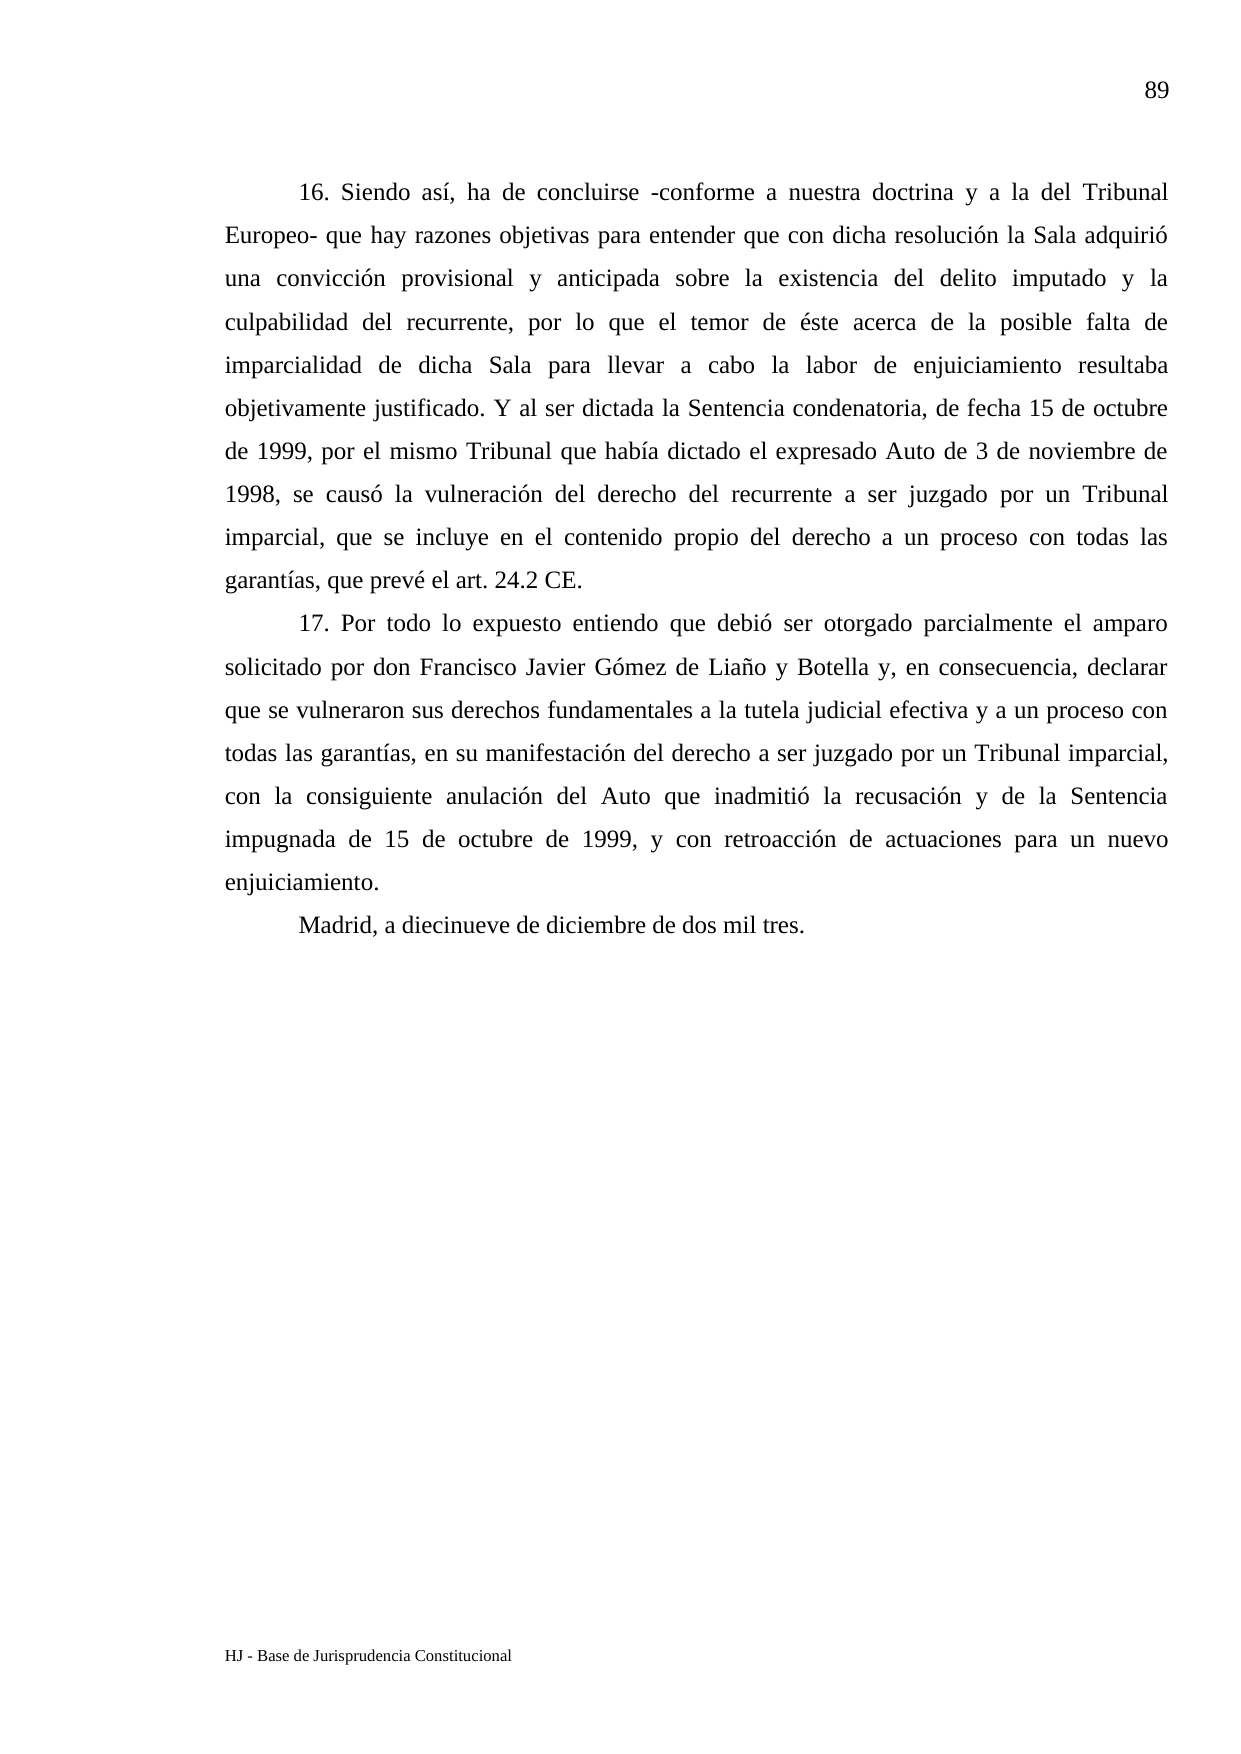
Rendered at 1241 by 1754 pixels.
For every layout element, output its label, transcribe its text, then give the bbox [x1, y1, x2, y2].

text 17. Por todo lo expuesto entiendo que debió ser otorgado parcialmente el amparo solicitado por don Francisco Javier Gómez de Liaño y Botella y, en consecuencia, declarar que se vulneraron sus derechos fundamentales a la tutela judicial efectiva y a un proceso con todas las garantías, en su manifestación del derecho a ser juzgado por un Tribunal imparcial, con la consiguiente anulación del Auto que inadmitió la recusación y de la Sentencia impugnada de 15 de octubre de 1999, y con retroacción de actuaciones para un nuevo enjuiciamiento. [224, 608, 1169, 896]
text 16. Siendo así, ha de concluirse -conforme a nuestra doctrina y a la del Tribunal Europeo- que hay razones objetivas para entender que con dicha resolución la Sala adquirió una convicción provisional y anticipada sobre la existencia del delito imputado y la culpabilidad del recurrente, por lo que el temor de éste acerca de la posible falta de imparcialidad de dicha Sala para llevar a cabo la labor de enjuiciamiento resultaba objetivamente justificado. Y al ser dictada la Sentencia condenatoria, de fecha 15 de octubre de 1999, por el mismo Tribunal que había dictado el expresado Auto de 3 de noviembre de 1998, se causó la vulneración del derecho del recurrente a ser juzgado por un Tribunal imparcial, que se incluye en el contenido propio del derecho a un proceso con todas las garantías, que prevé el art. 24.2 CE. [224, 177, 1169, 594]
text Madrid, a diecinueve de diciembre de dos mil tres. [224, 910, 1169, 939]
